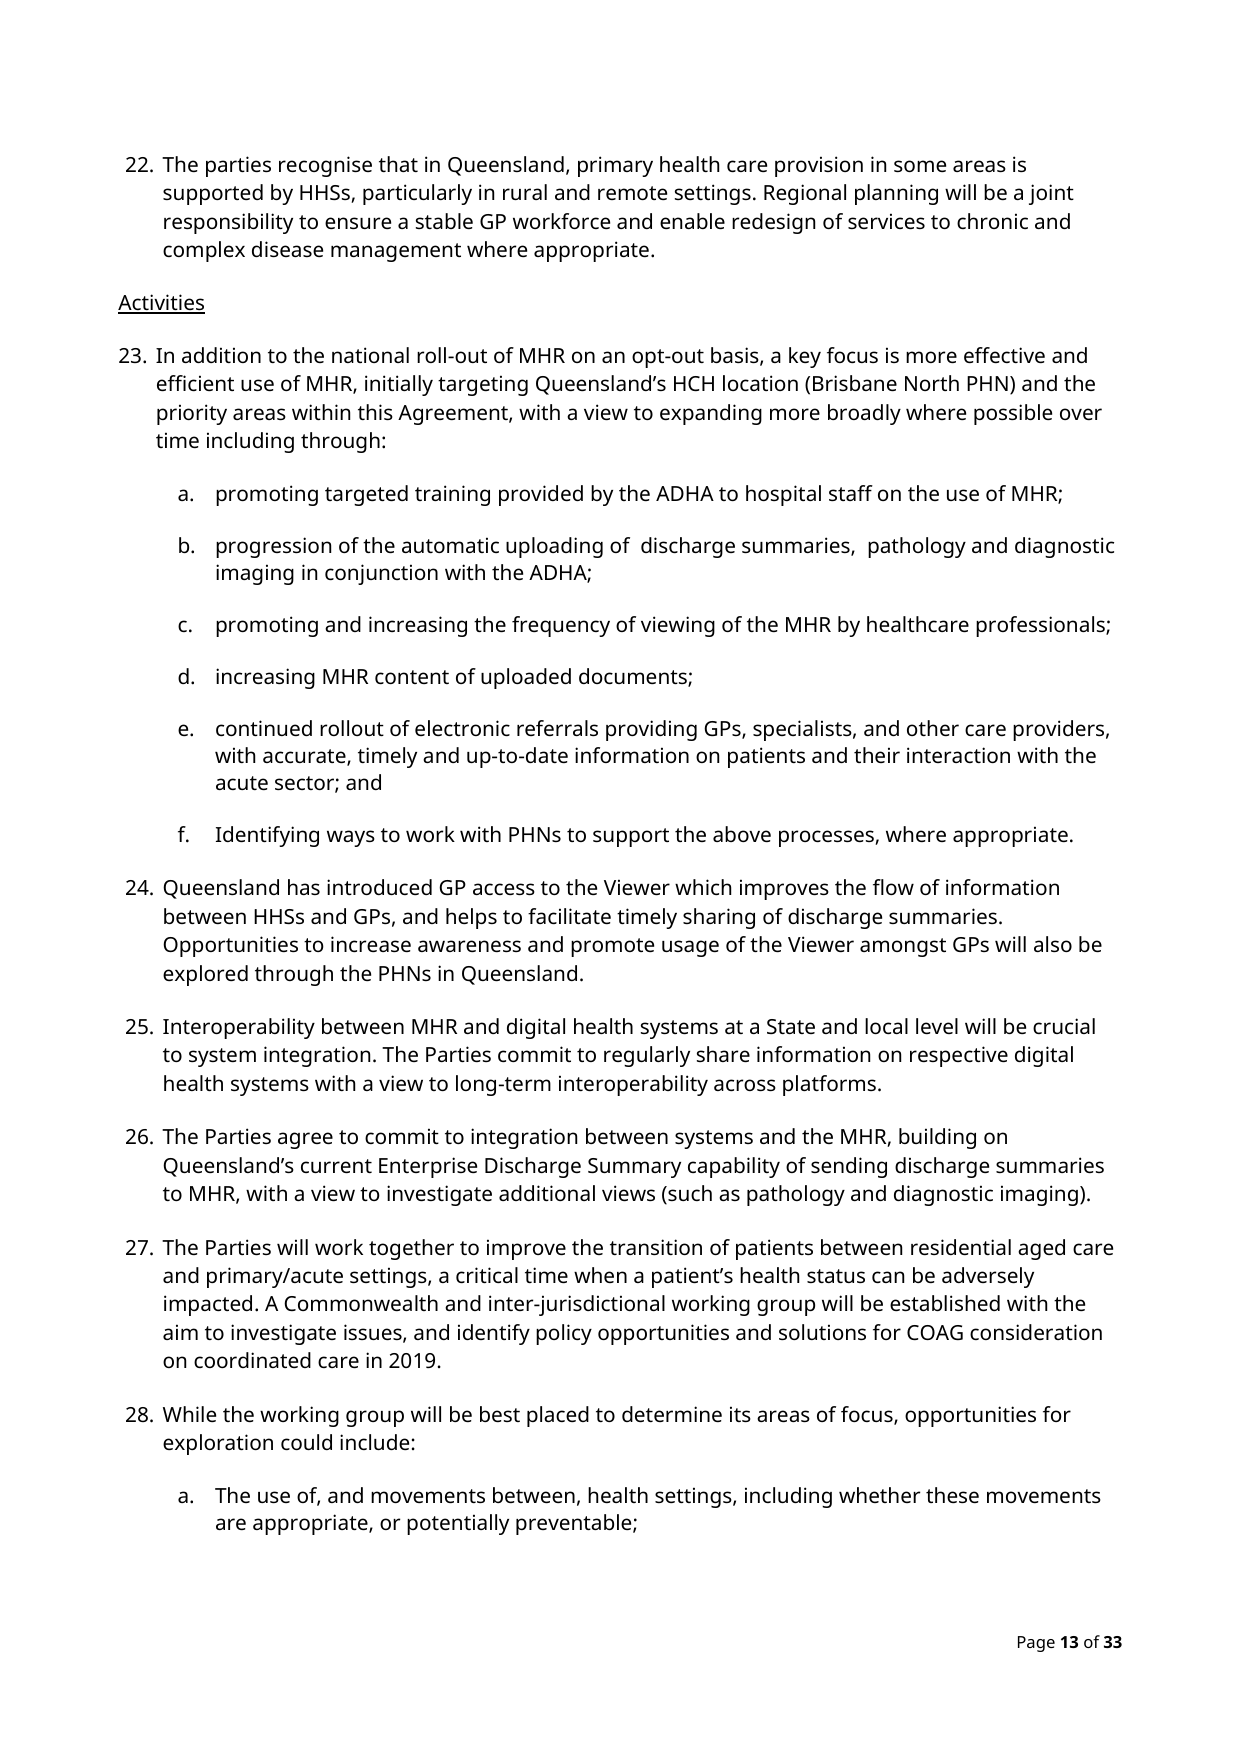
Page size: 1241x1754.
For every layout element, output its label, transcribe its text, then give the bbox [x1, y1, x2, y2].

text Activities [118, 289, 1122, 316]
list increasing MHR content of uploaded documents; [177, 663, 1122, 690]
list Queensland has introduced GP access to the Viewer which improves the flow of information between HHSs and GPs, and helps to facilitate timely sharing of discharge summaries. Opportunities to increase awareness and promote usage of the Viewer amongst GPs will also be explored through the PHNs in Queensland. [125, 873, 1122, 987]
list In addition to the national roll-out of MHR on an opt-out basis, a key focus is more effective and efficient use of MHR, initially targeting Queensland’s HCH location (Brisbane North PHN) and the priority areas within this Agreement, with a view to expanding more broadly where possible over time including through: [118, 341, 1122, 454]
list The use of, and movements between, health settings, including whether these movements are appropriate, or potentially preventable; [177, 1482, 1122, 1536]
list continued rollout of electronic referrals providing GPs, specialists, and other care providers, with accurate, timely and up-to-date information on patients and their interaction with the acute sector; and [177, 715, 1122, 796]
list The Parties agree to commit to integration between systems and the MHR, building on Queensland’s current Enterprise Discharge Summary capability of sending discharge summaries to MHR, with a view to investigate additional views (such as pathology and diagnostic imaging). [125, 1122, 1122, 1208]
list progression of the automatic uploading of discharge summaries, pathology and diagnostic imaging in conjunction with the ADHA; [177, 532, 1122, 586]
list While the working group will be best placed to determine its areas of focus, opportunities for exploration could include: [125, 1400, 1122, 1457]
list promoting targeted training provided by the ADHA to hospital staff on the use of MHR; [177, 479, 1122, 507]
list promoting and increasing the frequency of viewing of the MHR by healthcare professionals; [177, 611, 1122, 638]
list Identifying ways to work with PHNs to support the above processes, where appropriate. [177, 821, 1122, 848]
list Interoperability between MHR and digital health systems at a State and local level will be crucial to system integration. The Parties commit to regularly share information on respective digital health systems with a view to long-term interoperability across platforms. [125, 1012, 1122, 1097]
list The parties recognise that in Queensland, primary health care provision in some areas is supported by HHSs, particularly in rural and remote settings. Regional planning will be a joint responsibility to ensure a stable GP workforce and enable redesign of services to chronic and complex disease management where appropriate. [125, 150, 1122, 264]
list The Parties will work together to improve the transition of patients between residential aged care and primary/acute settings, a critical time when a patient’s health status can be adversely impacted. A Commonwealth and inter-jurisdictional working group will be established with the aim to investigate issues, and identify policy opportunities and solutions for COAG consideration on coordinated care in 2019. [125, 1233, 1122, 1375]
